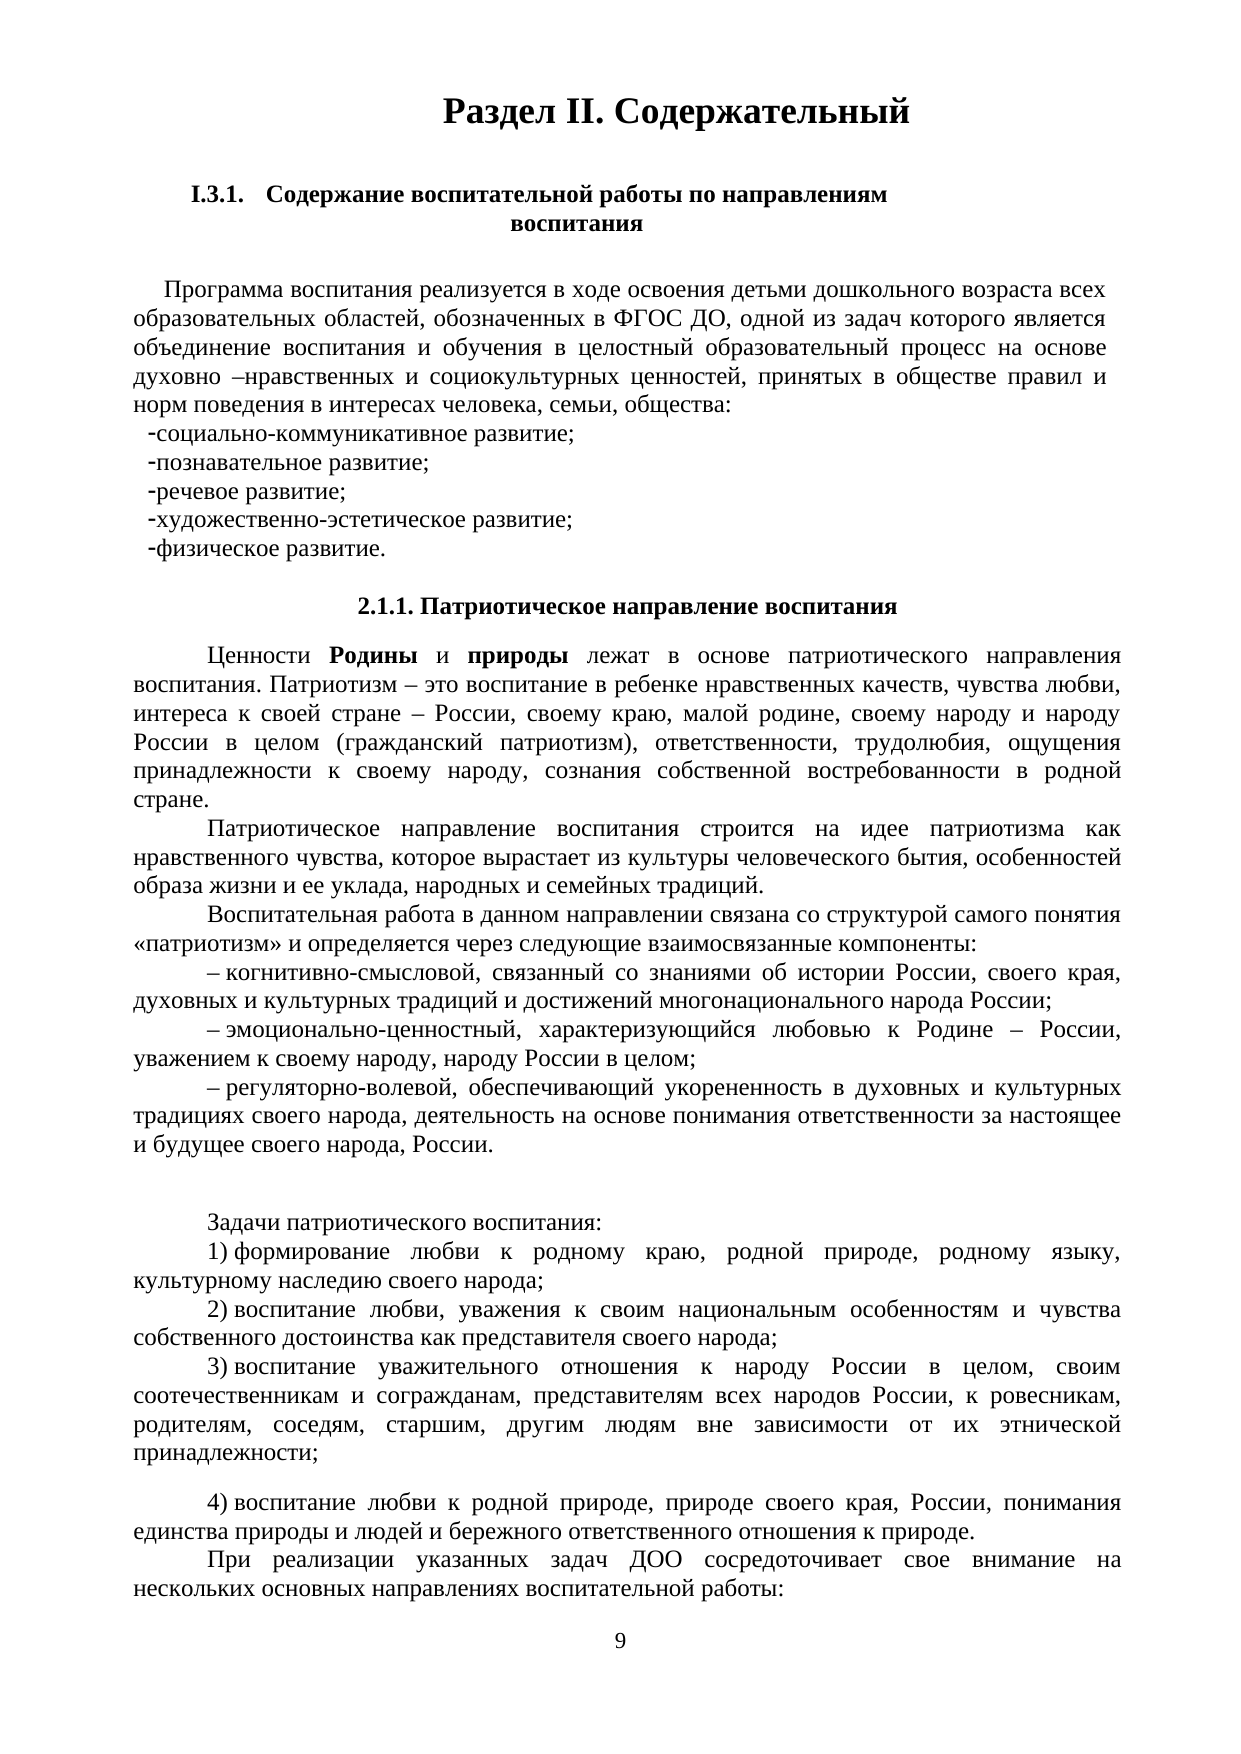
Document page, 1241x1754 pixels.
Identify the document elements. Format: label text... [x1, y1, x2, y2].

text 1) формирование любви к родному краю, родной природе, родному языку, культурному наследию своего народа; [133, 1236, 1122, 1294]
text Воспитательная работа в данном направлении связана со структурой самого понятия «патриотизм» и определяется через следующие взаимосвязанные компоненты: [133, 899, 1122, 957]
text 3) воспитание уважительного отношения к народу России в целом, своим соотечественникам и согражданам, представителям всех народов России, к ровесникам, родителям, соседям, старшим, другим людям вне зависимости от их этнической принадлежности; [133, 1351, 1122, 1466]
text Задачи патриотического воспитания: [133, 1207, 1122, 1236]
text 4) воспитание любви к родной природе, природе своего края, России, понимания единства природы и людей и бережного ответственного отношения к природе. [133, 1487, 1122, 1544]
text 2) воспитание любви, уважения к своим национальным особенностям и чувства собственного достоинства как представителя своего народа; [133, 1294, 1122, 1351]
text Программа воспитания реализуется в ходе освоения детьми дошкольного возраста всех образовательных областей, обозначенных в ФГОС ДО, одной из задач которого является объединение воспитания и обучения в целостный образовательный процесс на основе духовно –нравственных и социокультурных ценностей, принятых в обществе правил и норм поведения в интересах человека, семьи, общества: [133, 274, 1107, 418]
text 2.1.1. Патриотическое направление воспитания [133, 591, 1122, 619]
text Ценности Родины и природы лежат в основе патриотического направления воспитания. Патриотизм – это воспитание в ребенке нравственных качеств, чувства любви, интереса к своей стране – России, своему краю, малой родине, своему народу и народу России в целом (гражданский патриотизм), ответственности, трудолюбия, ощущения принадлежности к своему народу, сознания собственной востребованности в родной стране. [133, 640, 1122, 813]
list социально-коммуникативное развитие; [133, 418, 1122, 447]
text При реализации указанных задач ДОО сосредоточивает свое внимание на нескольких основных направлениях воспитательной работы: [133, 1544, 1122, 1602]
subtitle Содержание воспитательной работы по направлениям воспитания [126, 179, 952, 237]
list художественно-эстетическое развитие; [133, 504, 1122, 533]
text – когнитивно-смысловой, связанный со знаниями об истории России, своего края, духовных и культурных традиций и достижений многонационального народа России; [133, 957, 1122, 1014]
text Патриотическое направление воспитания строится на идее патриотизма как нравственного чувства, которое вырастает из культуры человеческого бытия, особенностей образа жизни и ее уклада, народных и семейных традиций. [133, 813, 1122, 899]
text – эмоционально-ценностный, характеризующийся любовью к Родине – России, уважением к своему народу, народу России в целом; [133, 1014, 1122, 1072]
list физическое развитие. [133, 533, 1122, 562]
text – регуляторно-волевой, обеспечивающий укорененность в духовных и культурных традициях своего народа, деятельность на основе понимания ответственности за настоящее и будущее своего народа, России. [133, 1072, 1122, 1158]
list познавательное развитие; [133, 447, 1122, 476]
list речевое развитие; [133, 476, 1122, 504]
text Раздел II. Содержательный [201, 89, 1152, 132]
